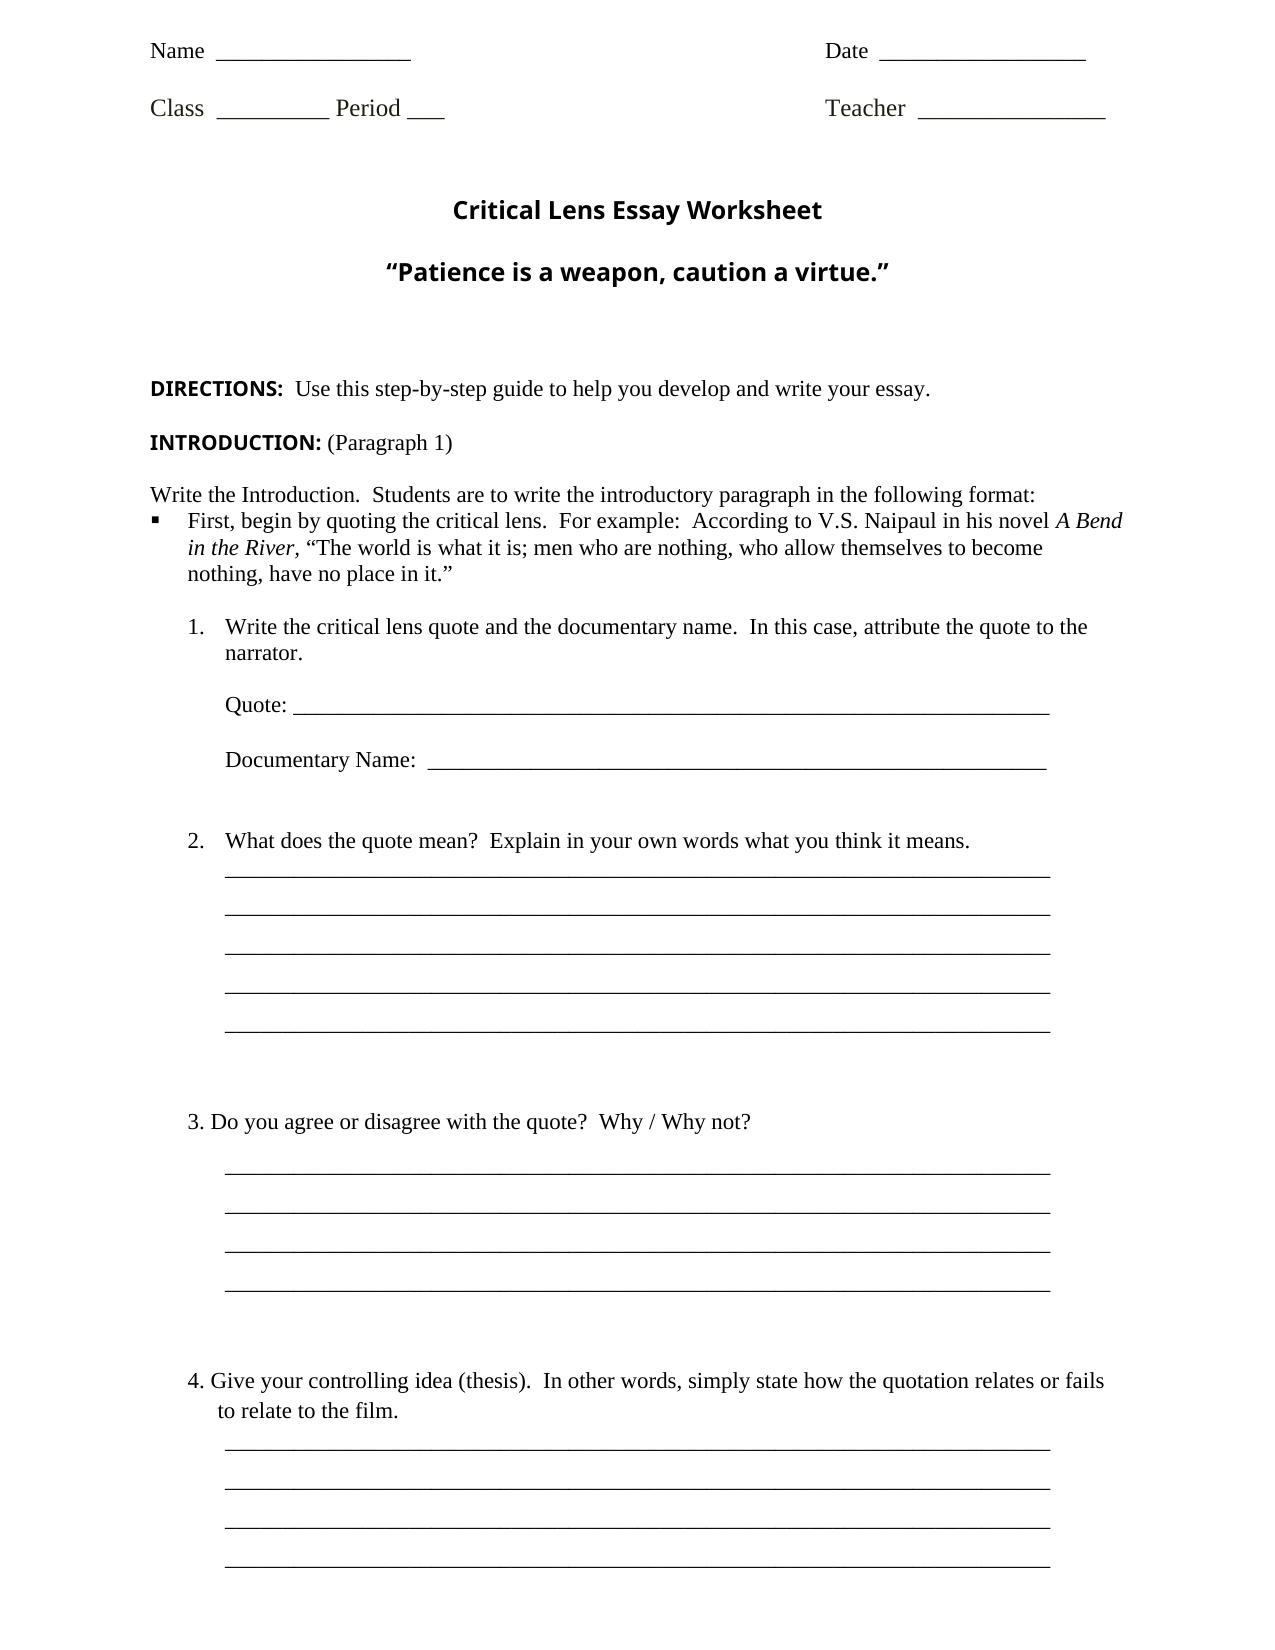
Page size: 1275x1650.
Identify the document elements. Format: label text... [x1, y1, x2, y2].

text Class _________ Period ___ Teacher _______________ [150, 93, 1125, 121]
text INTRODUCTION: (Paragraph 1) [150, 428, 1125, 456]
text ________________________________________________________________________ [187, 854, 1125, 880]
text ________________________________________________________________________ [187, 1466, 1125, 1493]
text 4. Give your controlling idea (thesis). In other words, simply state how the quotation relates or fails to relate to the film. [187, 1367, 1125, 1423]
text Quote: __________________________________________________________________ [225, 691, 1125, 717]
text ________________________________________________________________________ [187, 1544, 1125, 1570]
text ________________________________________________________________________ [187, 970, 1125, 997]
text “Patience is a weapon, caution a virtue.” [150, 254, 1125, 288]
list First, begin by quoting the critical lens. For example: According to V.S. Naipaul in his novel A Bend in the River, “The world is what it is; men who are nothing, who allow themselves to become nothing, have no place in it.” [150, 507, 1125, 587]
text ________________________________________________________________________ [187, 1427, 1125, 1454]
text ________________________________________________________________________ [187, 1229, 1125, 1255]
text ________________________________________________________________________ [187, 931, 1125, 958]
text ________________________________________________________________________ [187, 1151, 1125, 1177]
text DIRECTIONS: Use this step-by-step guide to help you develop and write your essay. [150, 374, 1125, 403]
text ________________________________________________________________________ [187, 1190, 1125, 1216]
text ________________________________________________________________________ [187, 1268, 1125, 1294]
text 3. Do you agree or disagree with the quote? Why / Why not? [187, 1108, 1125, 1135]
text Name _________________ Date __________________ [150, 37, 1125, 64]
list Write the critical lens quote and the documentary name. In this case, attribute the quote to the narrator. [187, 613, 1125, 666]
text Critical Lens Essay Worksheet [150, 192, 1125, 226]
text ________________________________________________________________________ [187, 1505, 1125, 1531]
list What does the quote mean? Explain in your own words what you think it means. [187, 827, 1125, 854]
text Documentary Name: ______________________________________________________ [225, 746, 1125, 772]
list Write the Introduction. Students are to write the introductory paragraph in the following format: [150, 481, 1125, 507]
text ________________________________________________________________________ [187, 893, 1125, 919]
text ________________________________________________________________________ [187, 1009, 1125, 1036]
